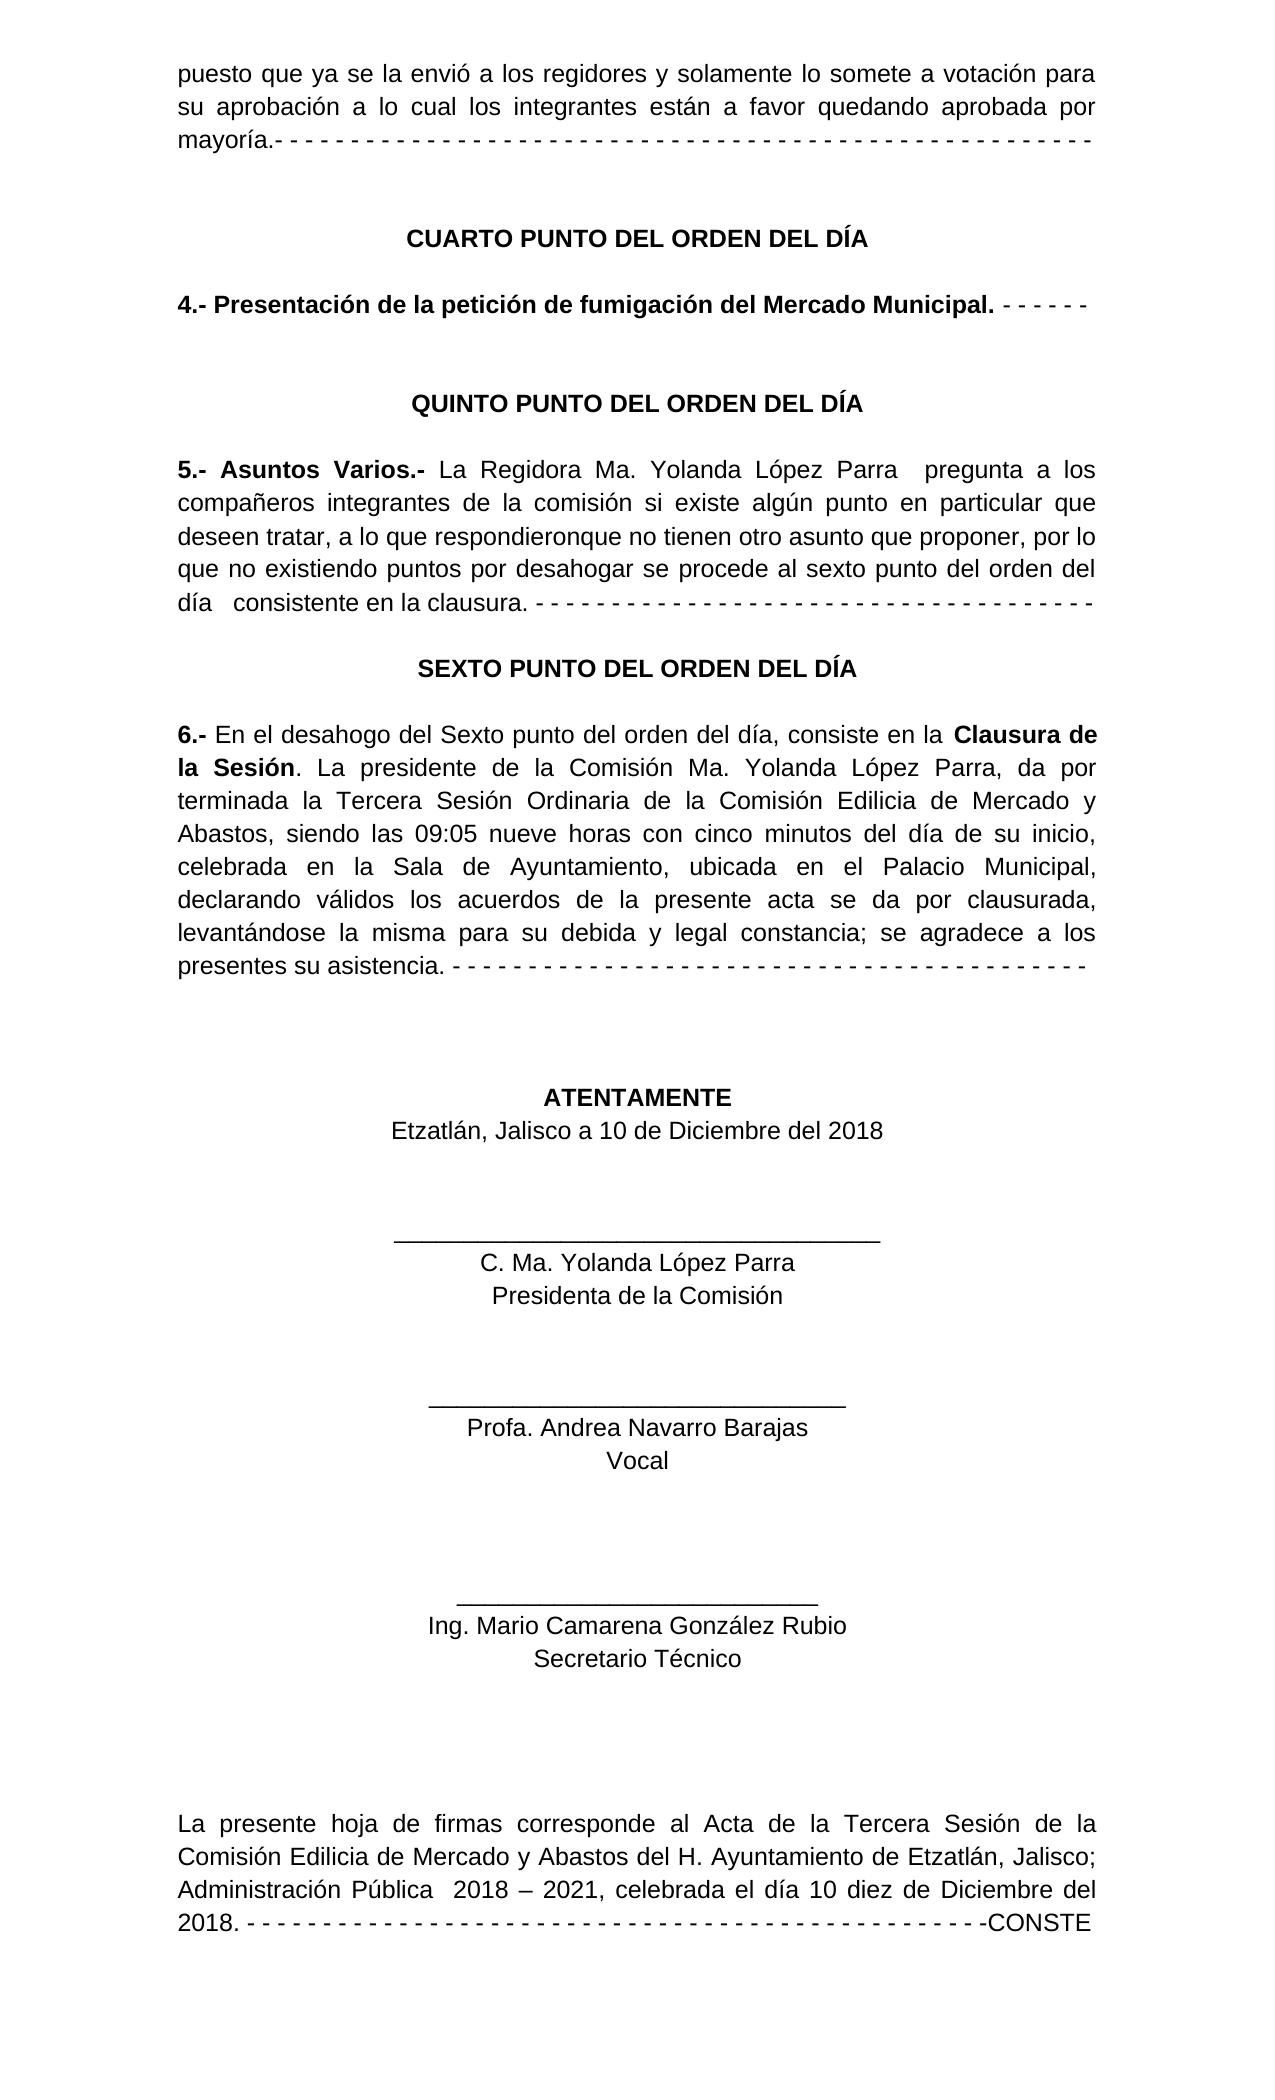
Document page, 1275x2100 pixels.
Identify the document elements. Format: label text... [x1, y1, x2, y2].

text Secretario Técnico [177, 1644, 1098, 1673]
text ___________________________________ [177, 1215, 1098, 1244]
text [177, 59, 1098, 154]
text __________________________ [177, 1578, 1098, 1607]
text La presente hoja de firmas corresponde al Acta de la Tercera Sesión de la Comisión Edilicia de Mercado y Abastos del H. Ayuntamiento de Etzatlán, Jalisco; Administración Pública 2018 – 2021, celebrada el día 10 diez de Diciembre del 2018. - - - - - - - - - - - - - - - - - - - - - - - - - - - - - - - - - - - - - - - - - - - - - - - - -CONSTE [177, 1809, 1098, 1937]
text Profa. Andrea Navarro Barajas [177, 1413, 1098, 1442]
text 5.- Asuntos Varios.- La Regidora Ma. Yolanda López Parra pregunta a los compañeros integrantes de la comisión si existe algún punto en particular que deseen tratar, a lo que respondieronque no tienen otro asunto que proponer, por lo que no existiendo puntos por desahogar se procede al sexto punto del orden del día consistente en la clausura. - - - - - - - - - - - - - - - - - - - - - - - - - - - - - - - - - - - - - [177, 455, 1098, 616]
text 6.- En el desahogo del Sexto punto del orden del día, consiste en la Clausura de la Sesión. La presidente de la Comisión Ma. Yolanda López Parra, da por terminada la Tercera Sesión Ordinaria de la Comisión Edilicia de Mercado y Abastos, siendo las 09:05 nueve horas con cinco minutos del día de su inicio, celebrada en la Sala de Ayuntamiento, ubicada en el Palacio Municipal, declarando válidos los acuerdos de la presente acta se da por clausurada, levantándose la misma para su debida y legal constancia; se agradece a los presentes su asistencia. - - - - - - - - - - - - - - - - - - - - - - - - - - - - - - - - - - - - - - - - - - [177, 719, 1098, 979]
text C. Ma. Yolanda López Parra [177, 1248, 1098, 1277]
text Ing. Mario Camarena González Rubio [177, 1611, 1098, 1640]
text ______________________________ [177, 1380, 1098, 1409]
text CUARTO PUNTO DEL ORDEN DEL DÍA [177, 224, 1098, 253]
text Presidenta de la Comisión [177, 1281, 1098, 1310]
text ATENTAMENTE [177, 1083, 1098, 1112]
text 4.- Presentación de la petición de fumigación del Mercado Municipal. - - - - - - [177, 290, 1098, 319]
text SEXTO PUNTO DEL ORDEN DEL DÍA [177, 653, 1098, 682]
text Etzatlán, Jalisco a 10 de Diciembre del 2018 [177, 1116, 1098, 1144]
text Vocal [177, 1446, 1098, 1475]
text QUINTO PUNTO DEL ORDEN DEL DÍA [177, 389, 1098, 418]
